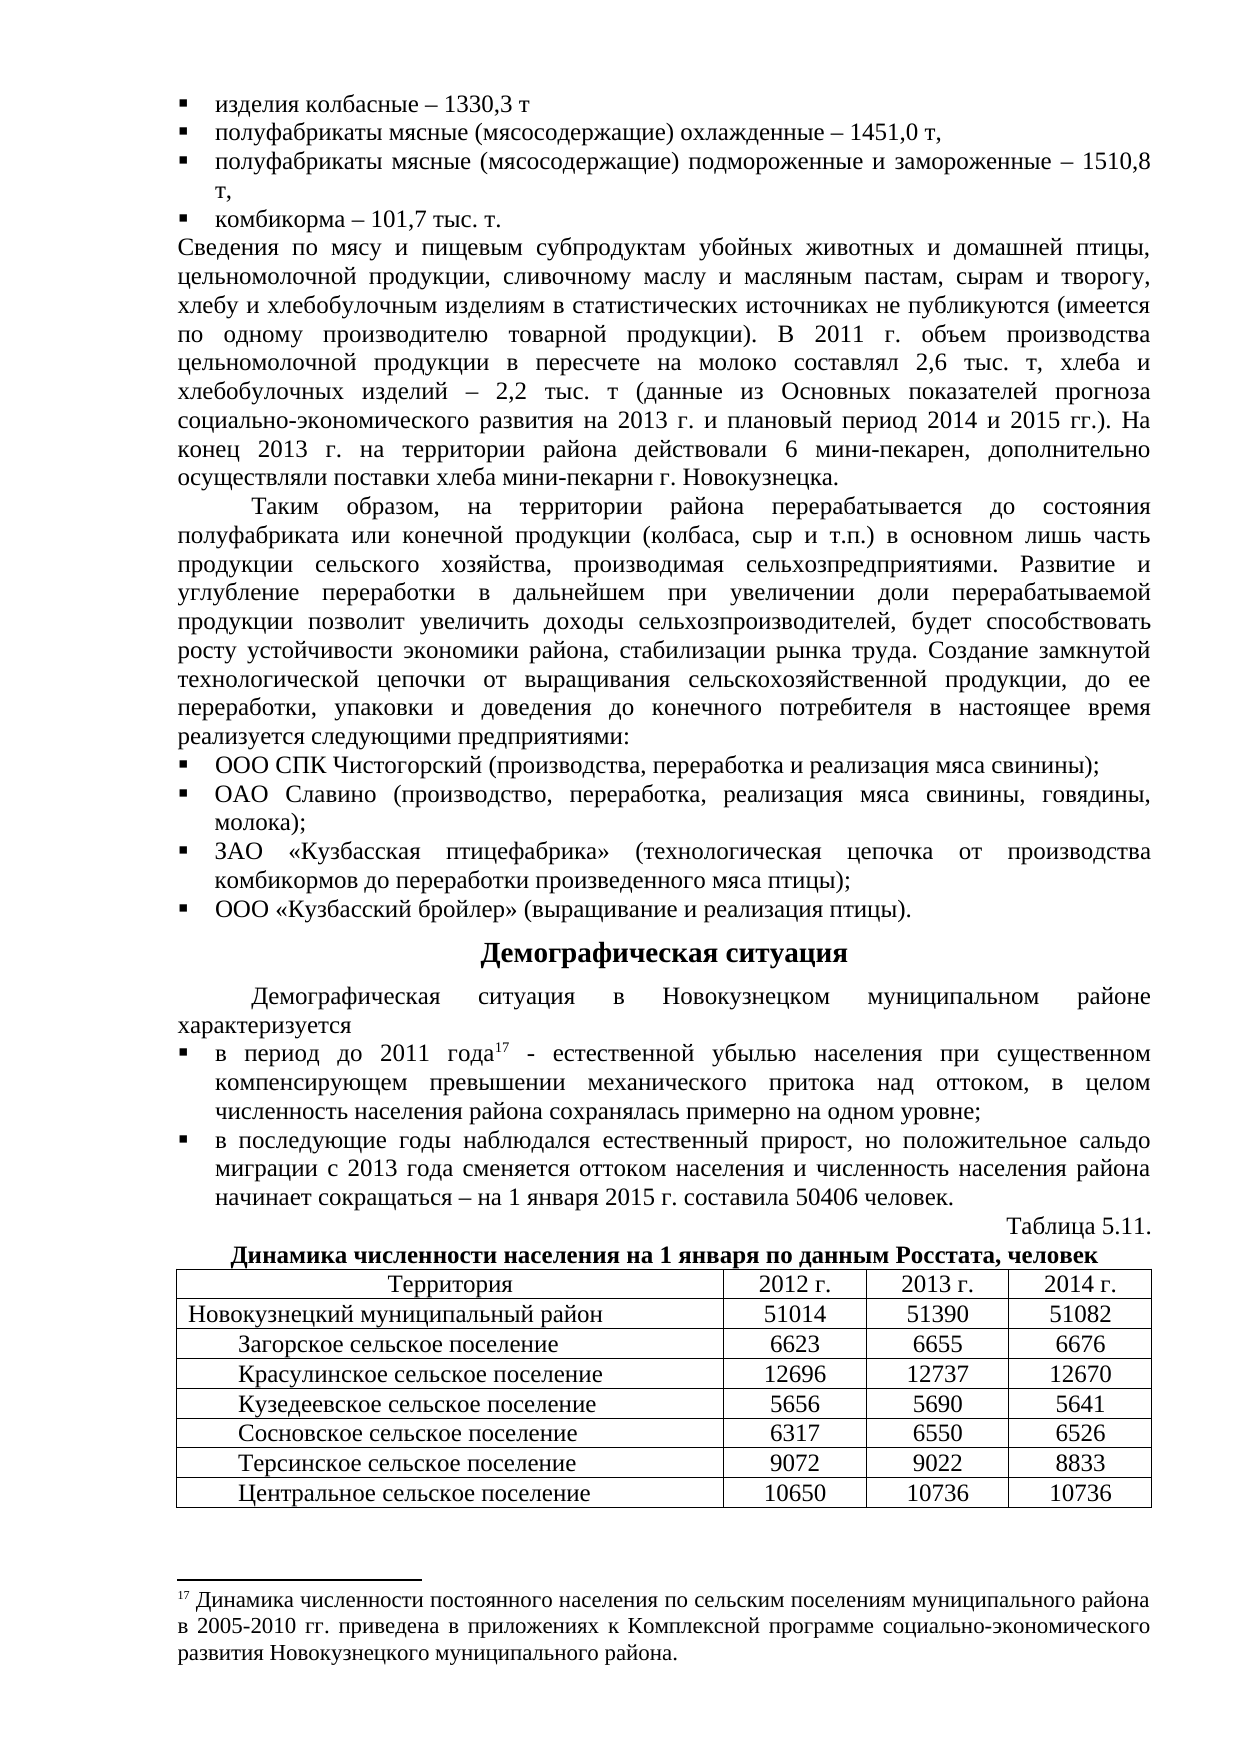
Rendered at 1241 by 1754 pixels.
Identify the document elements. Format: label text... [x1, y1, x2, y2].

list изделия колбасные – 1330,3 т [177, 89, 1152, 117]
text Сведения по мясу и пищевым субпродуктам убойных животных и домашней птицы, цельномолочной продукции, сливочному маслу и масляным пастам, сырам и творогу, хлебу и хлебобулочным изделиям в статистических источниках не публикуются (имеется по одному производителю товарной продукции). В 2011 г. объем производства цельномолочной продукции в пересчете на молоко составлял 2,6 тыс. т, хлеба и хлебобулочных изделий – 2,2 тыс. т (данные из Основных показателей прогноза социально-экономического развития на 2013 г. и плановый период 2014 и 2015 гг.). На конец 2013 г. на территории района действовали 6 мини-пекарен, дополнительно осуществляли поставки хлеба мини-пекарни г. Новокузнецка. [177, 232, 1152, 491]
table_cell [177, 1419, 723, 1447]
list полуфабрикаты мясные (мясосодержащие) подмороженные и замороженные – 1510,8 т, [177, 146, 1152, 204]
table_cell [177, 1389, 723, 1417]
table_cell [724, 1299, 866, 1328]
list ООО «Кузбасский бройлер» (выращивание и реализация птицы). [177, 894, 1152, 922]
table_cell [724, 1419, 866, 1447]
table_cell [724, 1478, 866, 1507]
text Демографическая ситуация в Новокузнецком муниципальном районе характеризуется [177, 981, 1152, 1038]
text Динамика численности населения на 1 января по данным Росстата, человек [177, 1240, 1152, 1268]
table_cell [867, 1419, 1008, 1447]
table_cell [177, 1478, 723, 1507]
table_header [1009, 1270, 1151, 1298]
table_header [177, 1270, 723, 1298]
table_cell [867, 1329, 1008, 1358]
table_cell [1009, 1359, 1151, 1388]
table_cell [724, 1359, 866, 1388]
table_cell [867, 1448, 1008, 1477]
text Демографическая ситуация [177, 935, 1152, 968]
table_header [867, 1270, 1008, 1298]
list полуфабрикаты мясные (мясосодержащие) охлажденные – 1451,0 т, [177, 117, 1152, 146]
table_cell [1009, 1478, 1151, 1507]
list ЗАО «Кузбасская птицефабрика» (технологическая цепочка от производства комбикормов до переработки произведенного мяса птицы); [177, 836, 1152, 894]
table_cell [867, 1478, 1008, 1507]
text Таблица 5.11. [177, 1211, 1152, 1240]
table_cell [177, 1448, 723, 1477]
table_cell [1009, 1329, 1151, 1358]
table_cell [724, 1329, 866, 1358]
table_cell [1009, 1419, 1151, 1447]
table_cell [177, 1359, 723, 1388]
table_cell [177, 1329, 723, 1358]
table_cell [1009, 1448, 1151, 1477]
list ООО СПК Чистогорский (производства, переработка и реализация мяса свинины); [177, 750, 1152, 779]
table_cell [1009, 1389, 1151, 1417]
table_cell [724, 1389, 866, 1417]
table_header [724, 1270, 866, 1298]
list ОАО Славино (производство, переработка, реализация мяса свинины, говядины, молока); [177, 779, 1152, 836]
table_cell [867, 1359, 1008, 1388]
list в период до 2011 года - естественной убылью населения при существенном компенсирующем превышении механического притока над оттоком, в целом численность населения района сохранялась примерно на одном уровне; [177, 1038, 1152, 1125]
list комбикорма – 101,7 тыс. т. [177, 204, 1152, 232]
text Таким образом, на территории района перерабатывается до состояния полуфабриката или конечной продукции (колбаса, сыр и т.п.) в основном лишь часть продукции сельского хозяйства, производимая сельхозпредприятиями. Развитие и углубление переработки в дальнейшем при увеличении доли перерабатываемой продукции позволит увеличить доходы сельхозпроизводителей, будет способствовать росту устойчивости экономики района, стабилизации рынка труда. Создание замкнутой технологической цепочки от выращивания сельскохозяйственной продукции, до ее переработки, упаковки и доведения до конечного потребителя в настоящее время реализуется следующими предприятиями: [177, 491, 1152, 750]
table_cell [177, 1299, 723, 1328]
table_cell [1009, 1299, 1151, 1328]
list в последующие годы наблюдался естественный прирост, но положительное сальдо миграции с 2013 года сменяется оттоком населения и численность населения района начинает сокращаться – на 1 января 2015 г. составила 50406 человек. [177, 1125, 1152, 1211]
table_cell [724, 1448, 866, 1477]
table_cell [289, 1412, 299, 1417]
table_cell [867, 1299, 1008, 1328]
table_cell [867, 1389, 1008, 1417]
